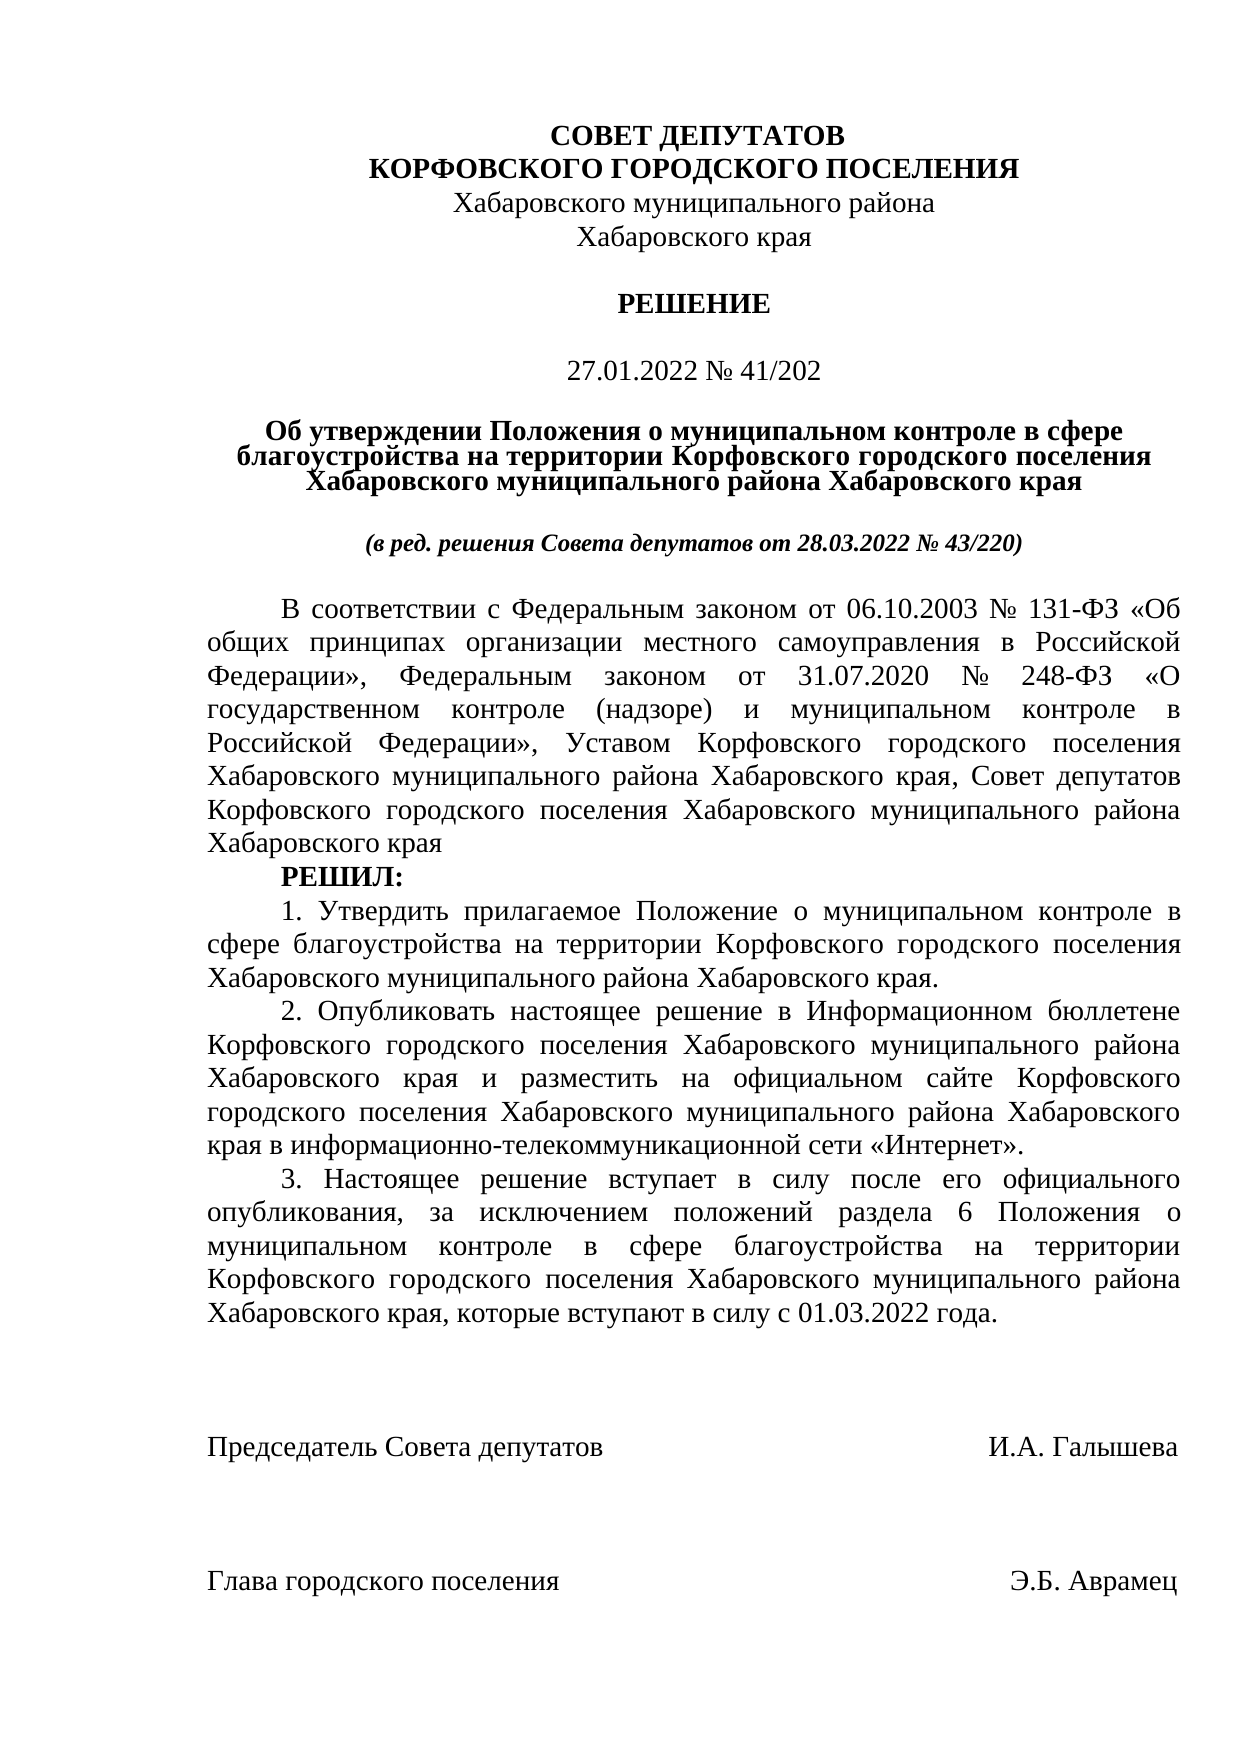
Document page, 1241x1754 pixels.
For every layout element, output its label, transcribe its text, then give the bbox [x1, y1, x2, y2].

text РЕШИЛ: [207, 859, 1181, 893]
text В соответствии с Федеральным законом от 06.10.2003 № 131-ФЗ «Об общих принципах организации местного самоуправления в Российской Федерации», Федеральным законом от 31.07.2020 № 248-ФЗ «О государственном контроле (надзоре) и муниципальном контроле в Российской Федерации», Уставом Корфовского городского поселения Хабаровского муниципального района Хабаровского края, Совет депутатов Корфовского городского поселения Хабаровского муниципального района Хабаровского края [207, 658, 1181, 859]
text Председатель Совета депутатов И.А. Галышева [207, 1429, 1181, 1463]
text Глава городского поселения Э.Б. Аврамец [207, 1563, 1181, 1597]
text 3. Настоящее решение вступает в силу после его официального опубликования, за исключением положений раздела 6 Положения о муниципальном контроле в сфере благоустройства на территории Корфовского городского поселения Хабаровского муниципального района Хабаровского края, которые вступают в силу с 01.03.2022 года. [207, 1161, 1181, 1329]
text 2. Опубликовать настоящее решение в Информационном бюллетене Корфовского городского поселения Хабаровского муниципального района Хабаровского края и разместить на официальном сайте Корфовского городского поселения Хабаровского муниципального района Хабаровского края в информационно-телекоммуникационной сети «Интернет». [207, 993, 1181, 1161]
text КОРФОВСКОГО ГОРОДСКОГО ПОСЕЛЕНИЯ [207, 152, 1181, 185]
text СОВЕТ ДЕПУТАТОВ [207, 118, 1181, 152]
text Об утверждении Положения о муниципальном контроле в сфере благоустройства на территории Корфовского городского поселения Хабаровского муниципального района Хабаровского края [207, 420, 1181, 495]
text 27.01.2022 № 41/202 [207, 353, 1181, 386]
text Хабаровского края [207, 219, 1181, 252]
text Хабаровского муниципального района [207, 185, 1181, 219]
text 1. Утвердить прилагаемое Положение о муниципальном контроле в сфере благоустройства на территории Корфовского городского поселения Хабаровского муниципального района Хабаровского края. [207, 893, 1181, 993]
text (в ред. решения Совета депутатов от 28.03.2022 № 43/220) [207, 528, 1181, 557]
text РЕШЕНИЕ [207, 286, 1181, 319]
